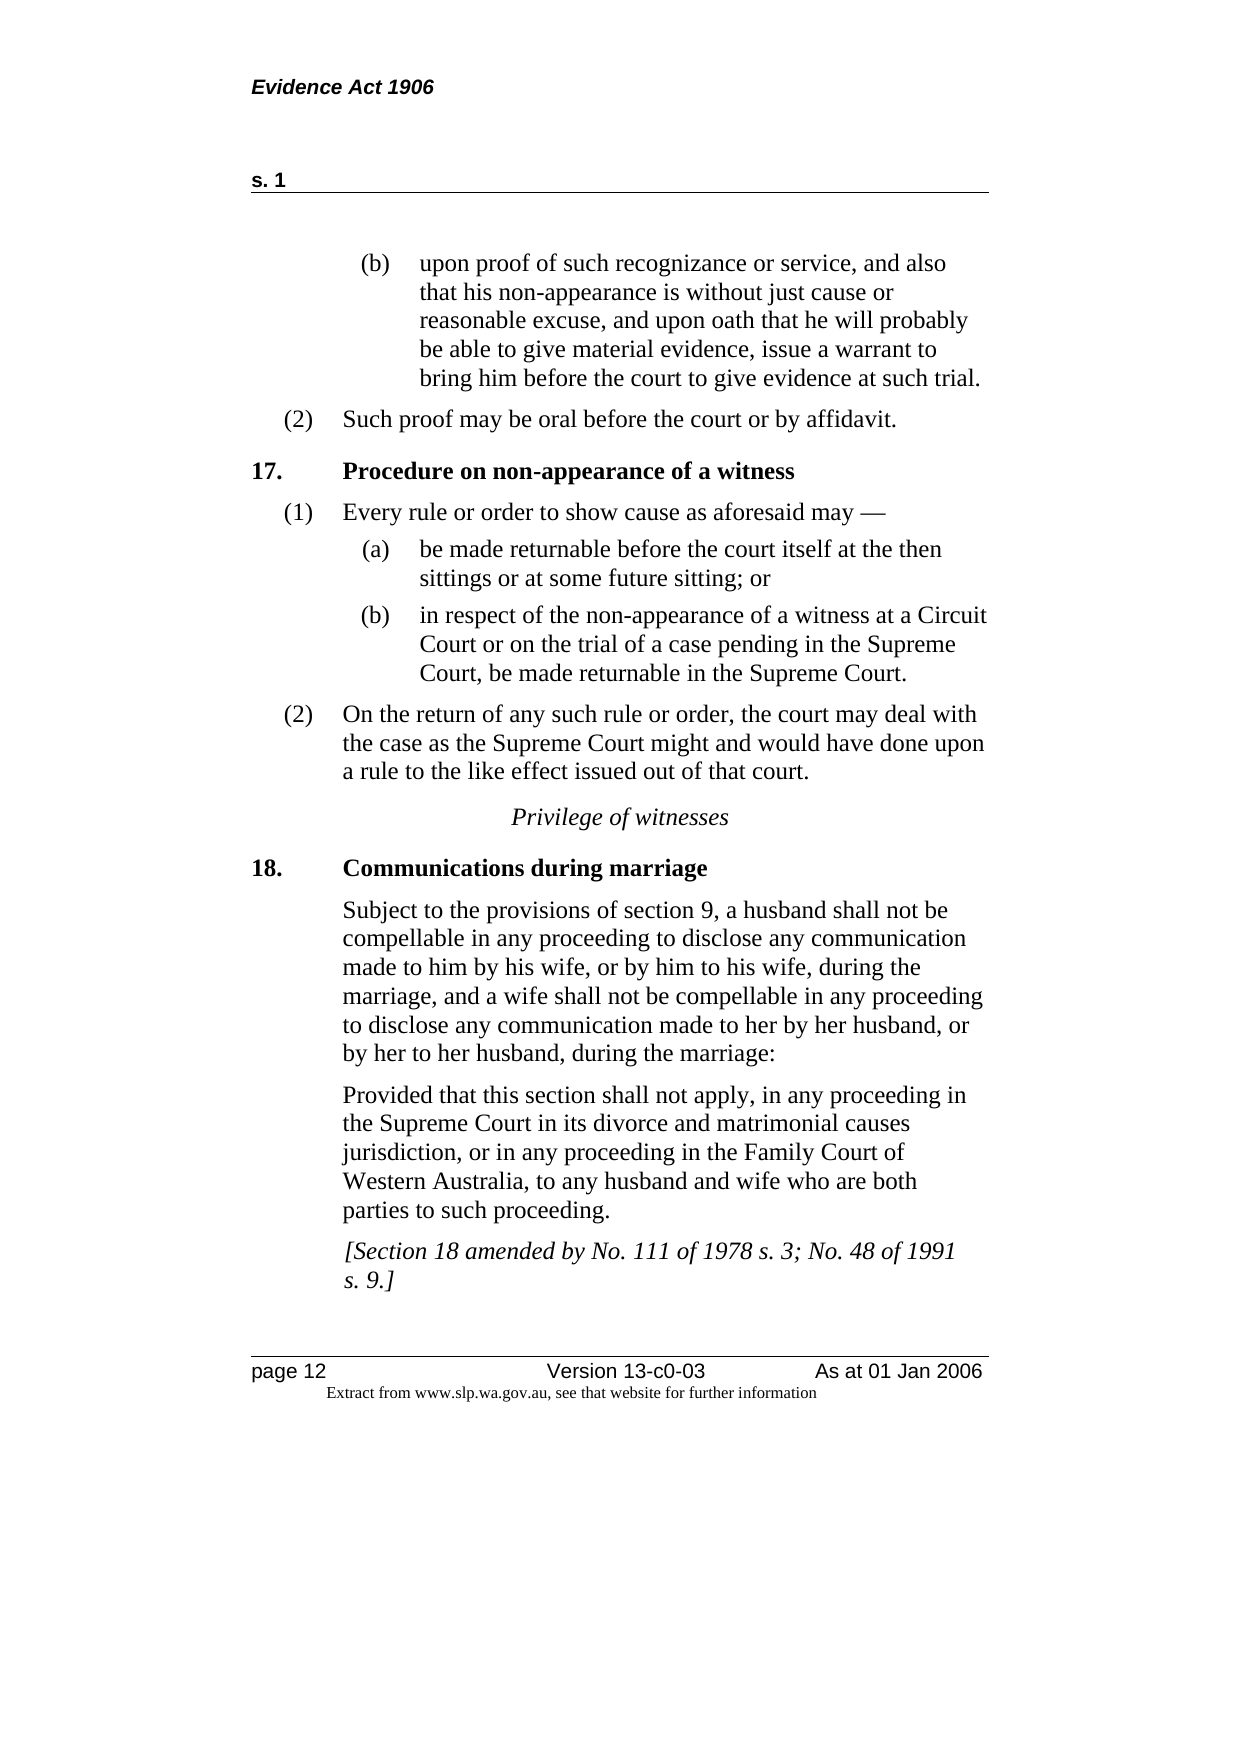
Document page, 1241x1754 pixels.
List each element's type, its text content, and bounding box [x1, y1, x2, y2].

text (b) in respect of the non-appearance of a witness at a Circuit Court or on the trial of a case pending in the Supreme Court, be made returnable in the Supreme Court. [251, 600, 989, 686]
subtitle 17. Procedure on non-appearance of a witness [251, 456, 989, 485]
text (2) Such proof may be oral before the court or by affidavit. [251, 404, 989, 433]
subtitle Privilege of witnesses [251, 802, 989, 831]
subtitle 18. Communications during marriage [251, 853, 989, 882]
text (b) upon proof of such recognizance or service, and also that his non-appearance is without just cause or reasonable excuse, and upon oath that he will probably be able to give material evidence, issue a warrant to bring him before the court to give evidence at such trial. [251, 248, 989, 392]
text [Section 18 amended by No. 111 of 1978 s. 3; No. 48 of 1991 s. 9.] [251, 1236, 989, 1293]
text Subject to the provisions of section 9, a husband shall not be compellable in any proceeding to disclose any communication made to him by his wife, or by him to his wife, during the marriage, and a wife shall not be compellable in any proceeding to disclose any communication made to her by her husband, or by her to her husband, during the marriage: [251, 895, 989, 1067]
text Provided that this section shall not apply, in any proceeding in the Supreme Court in its divorce and matrimonial causes jurisdiction, or in any proceeding in the Family Court of Western Australia, to any husband and wife who are both parties to such proceeding. [251, 1080, 989, 1223]
text (1) Every rule or order to show cause as aforesaid may — [251, 497, 989, 526]
text (a) be made returnable before the court itself at the then sittings or at some future sitting; or [251, 534, 989, 592]
text (2) On the return of any such rule or order, the court may deal with the case as the Supreme Court might and would have done upon a rule to the like effect issued out of that court. [251, 699, 989, 785]
